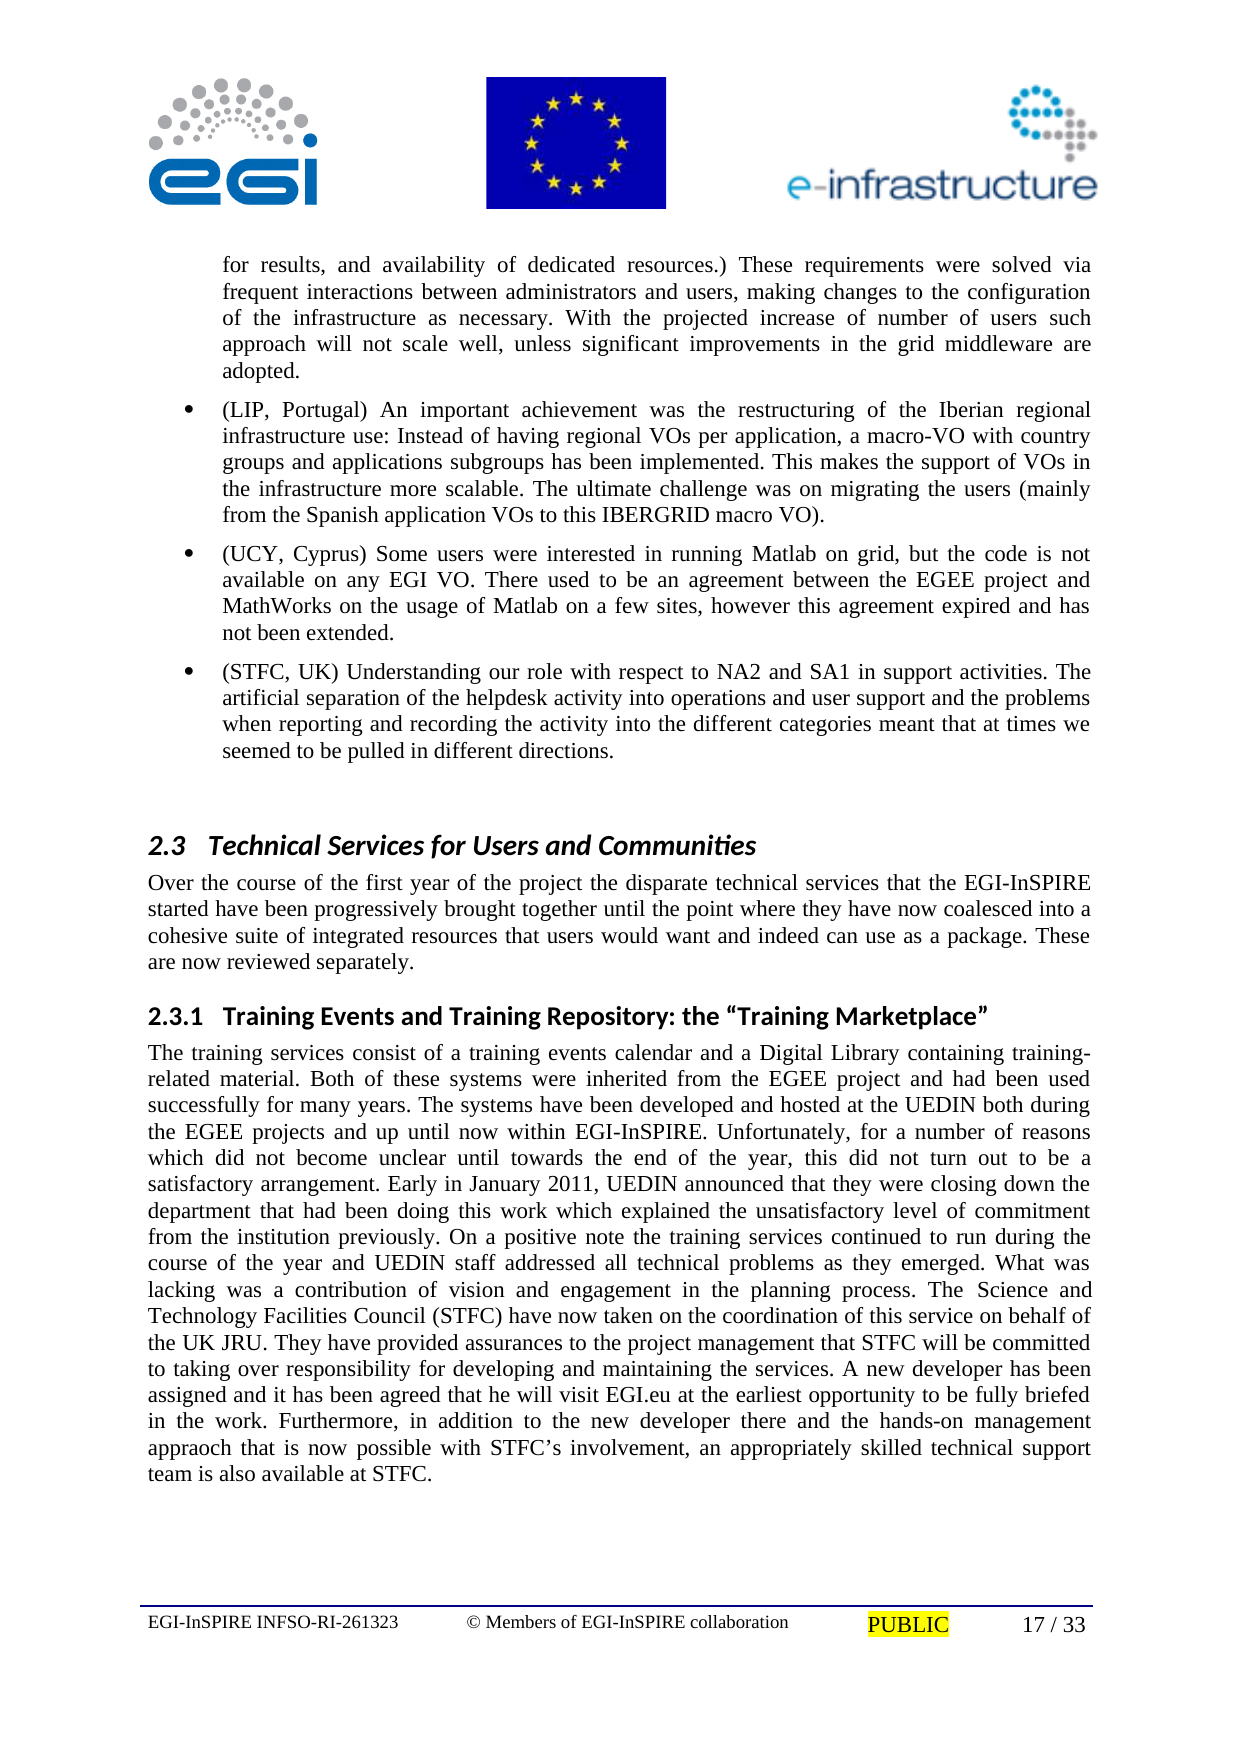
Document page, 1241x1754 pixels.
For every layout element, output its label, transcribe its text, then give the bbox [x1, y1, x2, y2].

picture [780, 77, 1106, 209]
subtitle Training Events and Training Repository: the “Training Marketplace” [148, 999, 1092, 1032]
picture [147, 77, 319, 207]
list (STFC, UK) Understanding our role with respect to NA2 and SA1 in support activities. The artificial separation of the helpdesk activity into operations and user support and the problems when reporting and recording the activity into the different categories meant that at times we seemed to be pulled in different directions. [185, 658, 1092, 763]
picture [486, 77, 667, 209]
subtitle Technical Services for Users and Communities [148, 827, 1092, 863]
text Over the course of the first year of the project the disparate technical services that the EGI-InSPIRE started have been progressively brought together until the point where they have now coalesced into a cohesive suite of integrated resources that users would want and indeed can use as a package. These are now reviewed separately. [148, 869, 1092, 974]
list (UCY, Cyprus) Some users were interested in running Matlab on grid, but the code is not available on any EGI VO. There used to be an agreement between the EGEE project and MathWorks on the usage of Matlab on a few sites, however this agreement expired and has not been extended. [185, 540, 1092, 645]
list (LIP, Portugal) An important achievement was the restructuring of the Iberian regional infrastructure use: Instead of having regional VOs per application, a macro-VO with country groups and applications subgroups has been implemented. This makes the support of VOs in the infrastructure more scalable. The ultimate challenge was on migrating the users (mainly from the Spanish application VOs to this IBERGRID macro VO). [185, 396, 1092, 527]
text The training services consist of a training events calendar and a Digital Library containing training-related material. Both of these systems were inherited from the EGEE project and had been used successfully for many years. The systems have been developed and hosted at the UEDIN both during the EGEE projects and up until now within EGI-InSPIRE. Unfortunately, for a number of reasons which did not become unclear until towards the end of the year, this did not turn out to be a satisfactory arrangement. Early in January 2011, UEDIN announced that they were closing down the department that had been doing this work which explained the unsatisfactory level of commitment from the institution previously. On a positive note the training services continued to run during the course of the year and UEDIN staff addressed all technical problems as they emerged. What was lacking was a contribution of vision and engagement in the planning process. The Science and Technology Facilities Council (STFC) have now taken on the coordination of this service on behalf of the UK JRU. They have provided assurances to the project management that STFC will be committed to taking over responsibility for developing and maintaining the services. A new developer has been assigned and it has been agreed that he will visit EGI.eu at the earliest opportunity to be fully briefed in the work. Furthermore, in addition to the new developer there and the hands-on management appraoch that is now possible with STFC’s involvement, an appropriately skilled technical support team is also available at STFC. [148, 1039, 1092, 1487]
